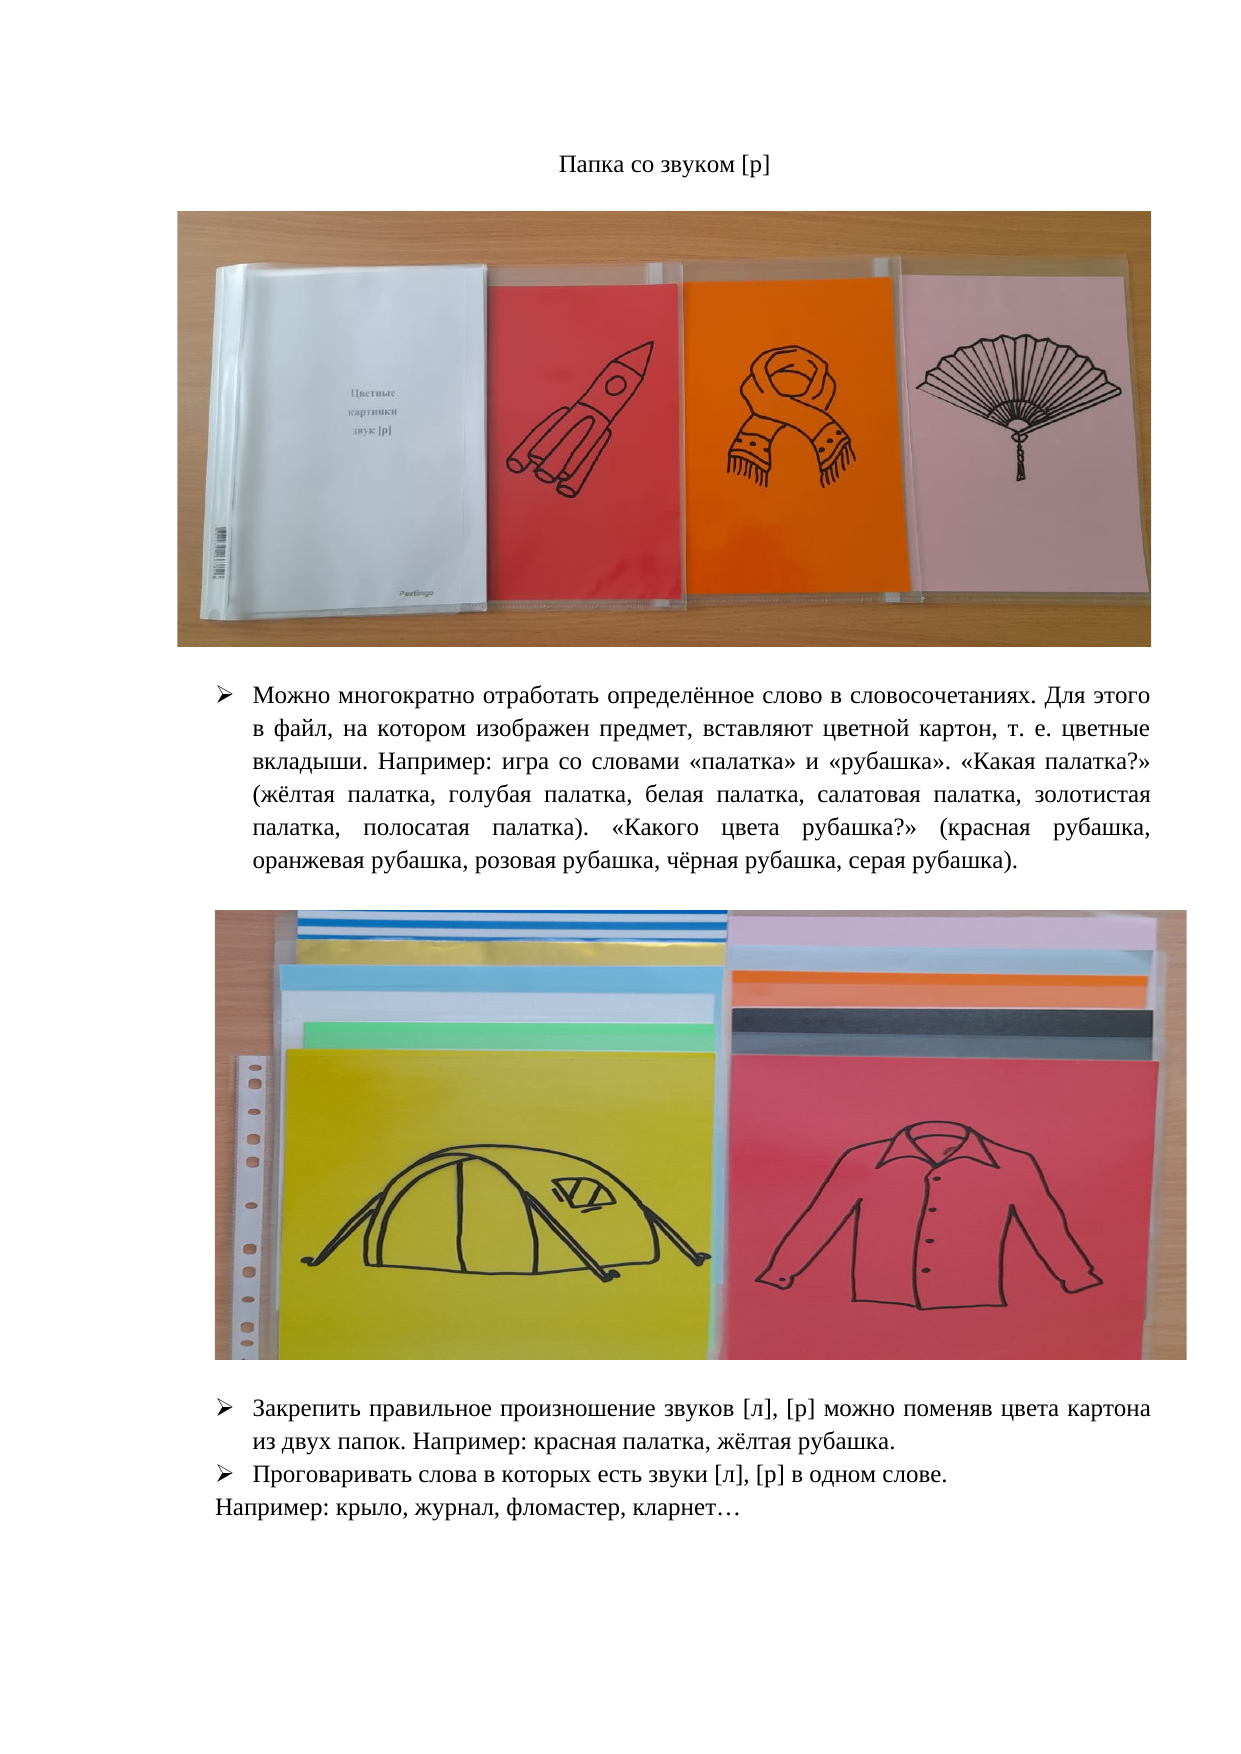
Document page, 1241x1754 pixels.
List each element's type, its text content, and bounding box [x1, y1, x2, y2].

picture [177, 211, 1152, 647]
list Закрепить правильное произношение звуков [л], [р] можно поменяв цвета картона из двух папок. Например: красная палатка, жёлтая рубашка. [215, 1393, 1152, 1455]
text Папка со звуком [р] [177, 149, 1152, 178]
list Проговаривать слова в которых есть звуки [л], [р] в одном слове. [215, 1459, 1152, 1488]
picture [214, 910, 1187, 1360]
list Можно многократно отработать определённое слово в словосочетаниях. Для этого в файл, на котором изображен предмет, вставляют цветной картон, т. е. цветные вкладыши. Например: игра со словами «палатка» и «рубашка». «Какая палатка?» (жёлтая палатка, голубая палатка, белая палатка, салатовая палатка, золотистая палатка, полосатая палатка). «Какого цвета рубашка?» (красная рубашка, оранжевая рубашка, розовая рубашка, чёрная рубашка, серая рубашка). [215, 680, 1152, 873]
text Например: крыло, журнал, фломастер, кларнет… [215, 1492, 1152, 1521]
